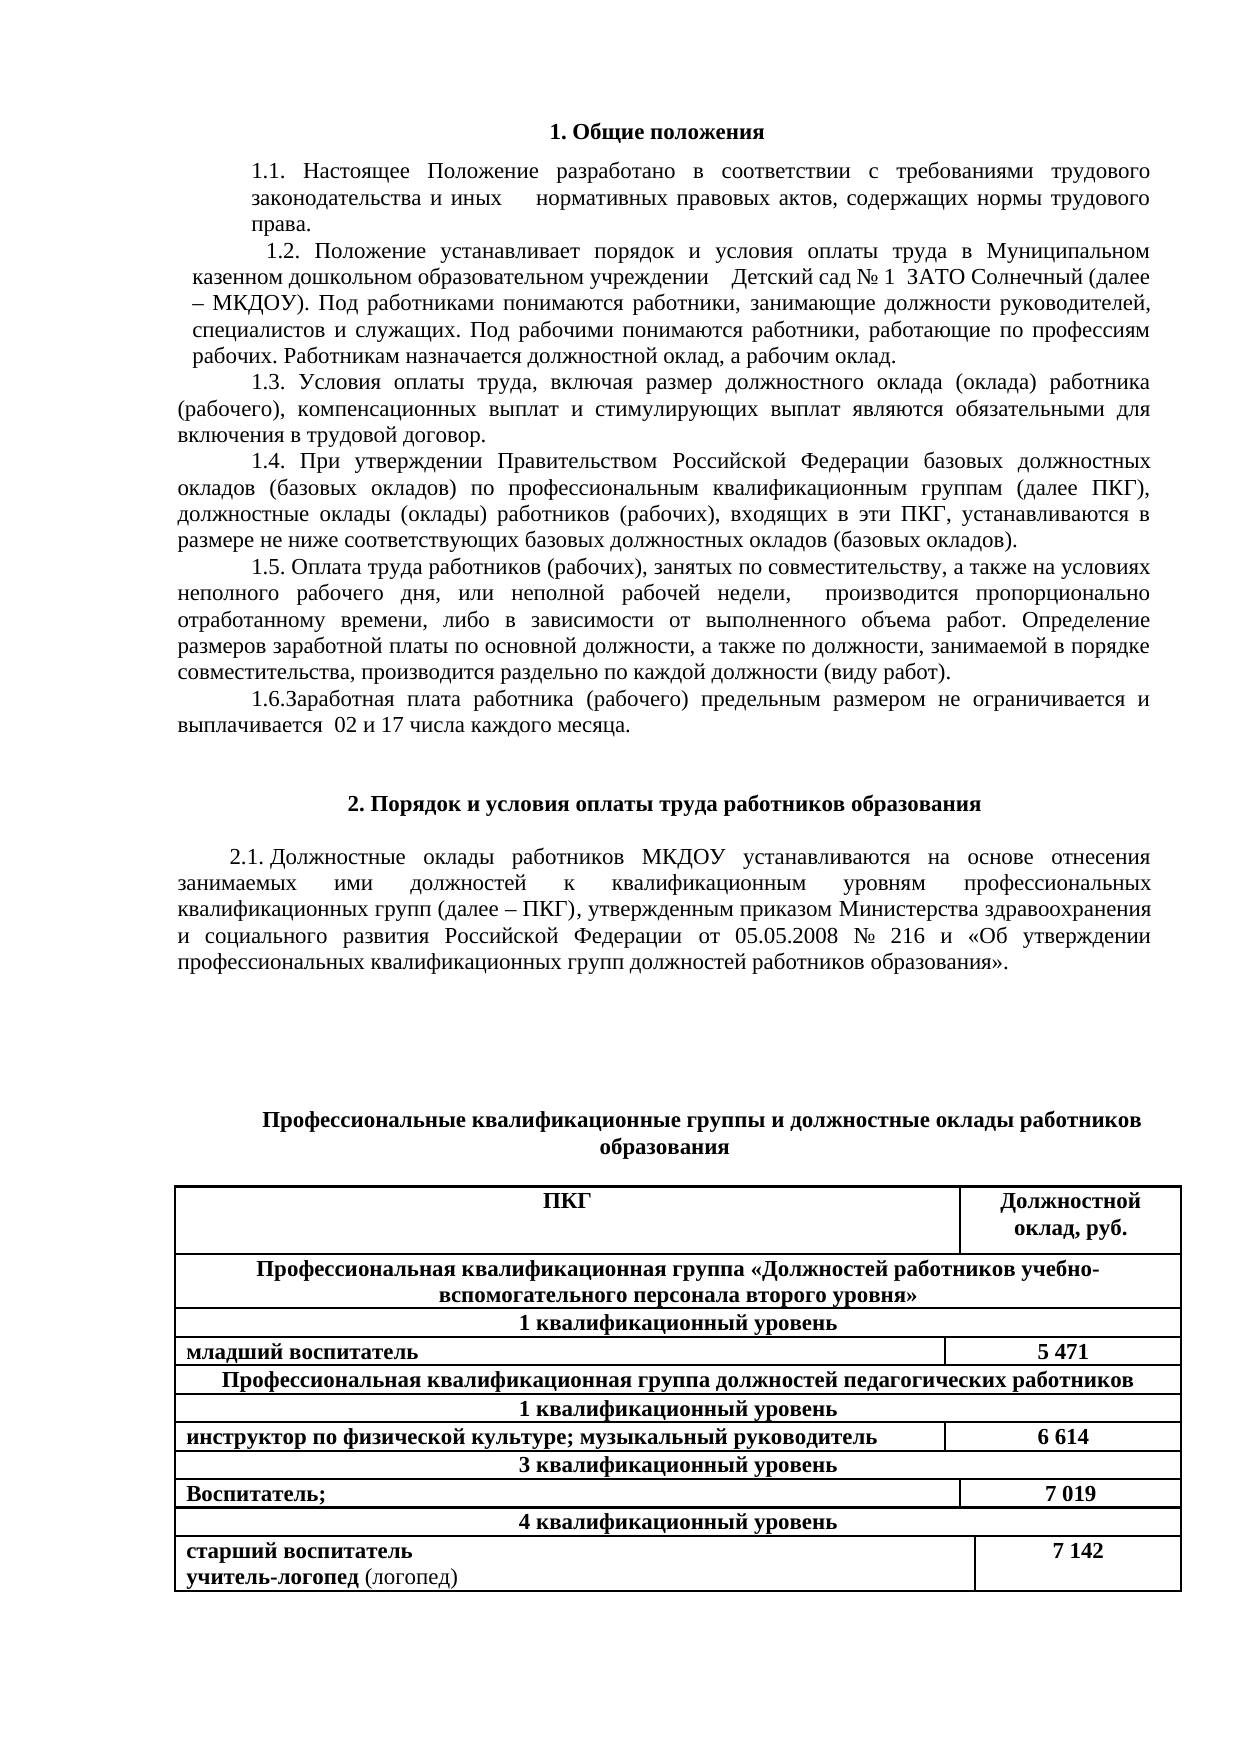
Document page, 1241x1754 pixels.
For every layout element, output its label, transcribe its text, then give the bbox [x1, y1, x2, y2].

table_header Должностной оклад, руб. [961, 1188, 1180, 1252]
text 1.3. Условия оплаты труда, включая размер должностного оклада (оклада) работника (рабочего), компенсационных выплат и стимулирующих выплат являются обязательными для включения в трудовой договор. [177, 368, 1152, 447]
text 1.2. Положение устанавливает порядок и условия оплаты труда в Муниципальном казенном дошкольном образовательном учреждении Детский сад № 1 ЗАТО Солнечный (далее – МКДОУ). Под работниками понимаются работники, занимающие должности руководителей, специалистов и служащих. Под рабочими понимаются работники, работающие по профессиям рабочих. Работникам назначается должностной оклад, а рабочим оклад. [192, 237, 1152, 368]
table_cell 7 019 [961, 1480, 1180, 1506]
table_cell Воспитатель; [176, 1480, 959, 1506]
text 1. Общие положения [236, 118, 1078, 144]
table_cell Профессиональная квалификационная группа должностей педагогических работников [176, 1366, 1180, 1393]
table_cell 5 471 [946, 1338, 1180, 1364]
text Профессиональные квалификационные группы и должностные оклады работников образования [177, 1106, 1152, 1159]
table_header ПКГ [176, 1188, 959, 1252]
table_cell 1 квалификационный уровень [176, 1395, 1180, 1421]
text 2. Порядок и условия оплаты труда работников образования [177, 790, 1152, 816]
text 2.1. Должностные оклады работников МКДОУ устанавливаются на основе отнесения занимаемых ими должностей к квалификационным уровням профессиональных квалификационных групп (далее – ПКГ), утвержденным приказом Министерства здравоохранения и социального развития Российской Федерации от 05.05.2008 № 216 и «Об утверждении профессиональных квалификационных групп должностей работников образования». [177, 843, 1152, 974]
table_cell 7 142 [976, 1537, 1180, 1589]
table_cell 4 квалификационный уровень [176, 1509, 1180, 1535]
table_cell инструктор по физической культуре; музыкальный руководитель [176, 1423, 944, 1449]
table_cell 1 квалификационный уровень [176, 1309, 1180, 1336]
table_cell младший воспитатель [176, 1338, 944, 1364]
table_cell старший воспитатель учитель-логопед (логопед) [176, 1537, 974, 1589]
table_cell 6 614 [946, 1423, 1180, 1449]
text 1.5. Оплата труда работников (рабочих), занятых по совместительству, а также на условиях неполного рабочего дня, или неполной рабочей недели, производится пропорционально отработанному времени, либо в зависимости от выполненного объема работ. Определение размеров заработной платы по основной должности, а также по должности, занимаемой в порядке совместительства, производится раздельно по каждой должности (виду работ). [177, 553, 1152, 685]
text 1.1. Настоящее Положение разработано в соответствии с требованиями трудового законодательства и иных нормативных правовых актов, содержащих нормы трудового права. [251, 158, 1152, 237]
table_cell 3 квалификационный уровень [176, 1452, 1180, 1478]
table_cell Профессиональная квалификационная группа «Должностей работников учебно-вспомогательного персонала второго уровня» [176, 1255, 1180, 1307]
text 1.6.Заработная плата работника (рабочего) предельным размером не ограничивается и выплачивается 02 и 17 числа каждого месяца. [177, 685, 1152, 737]
text 1.4. При утверждении Правительством Российской Федерации базовых должностных окладов (базовых окладов) по профессиональным квалификационным группам (далее ПКГ), должностные оклады (оклады) работников (рабочих), входящих в эти ПКГ, устанавливаются в размере не ниже соответствующих базовых должностных окладов (базовых окладов). [177, 447, 1152, 553]
